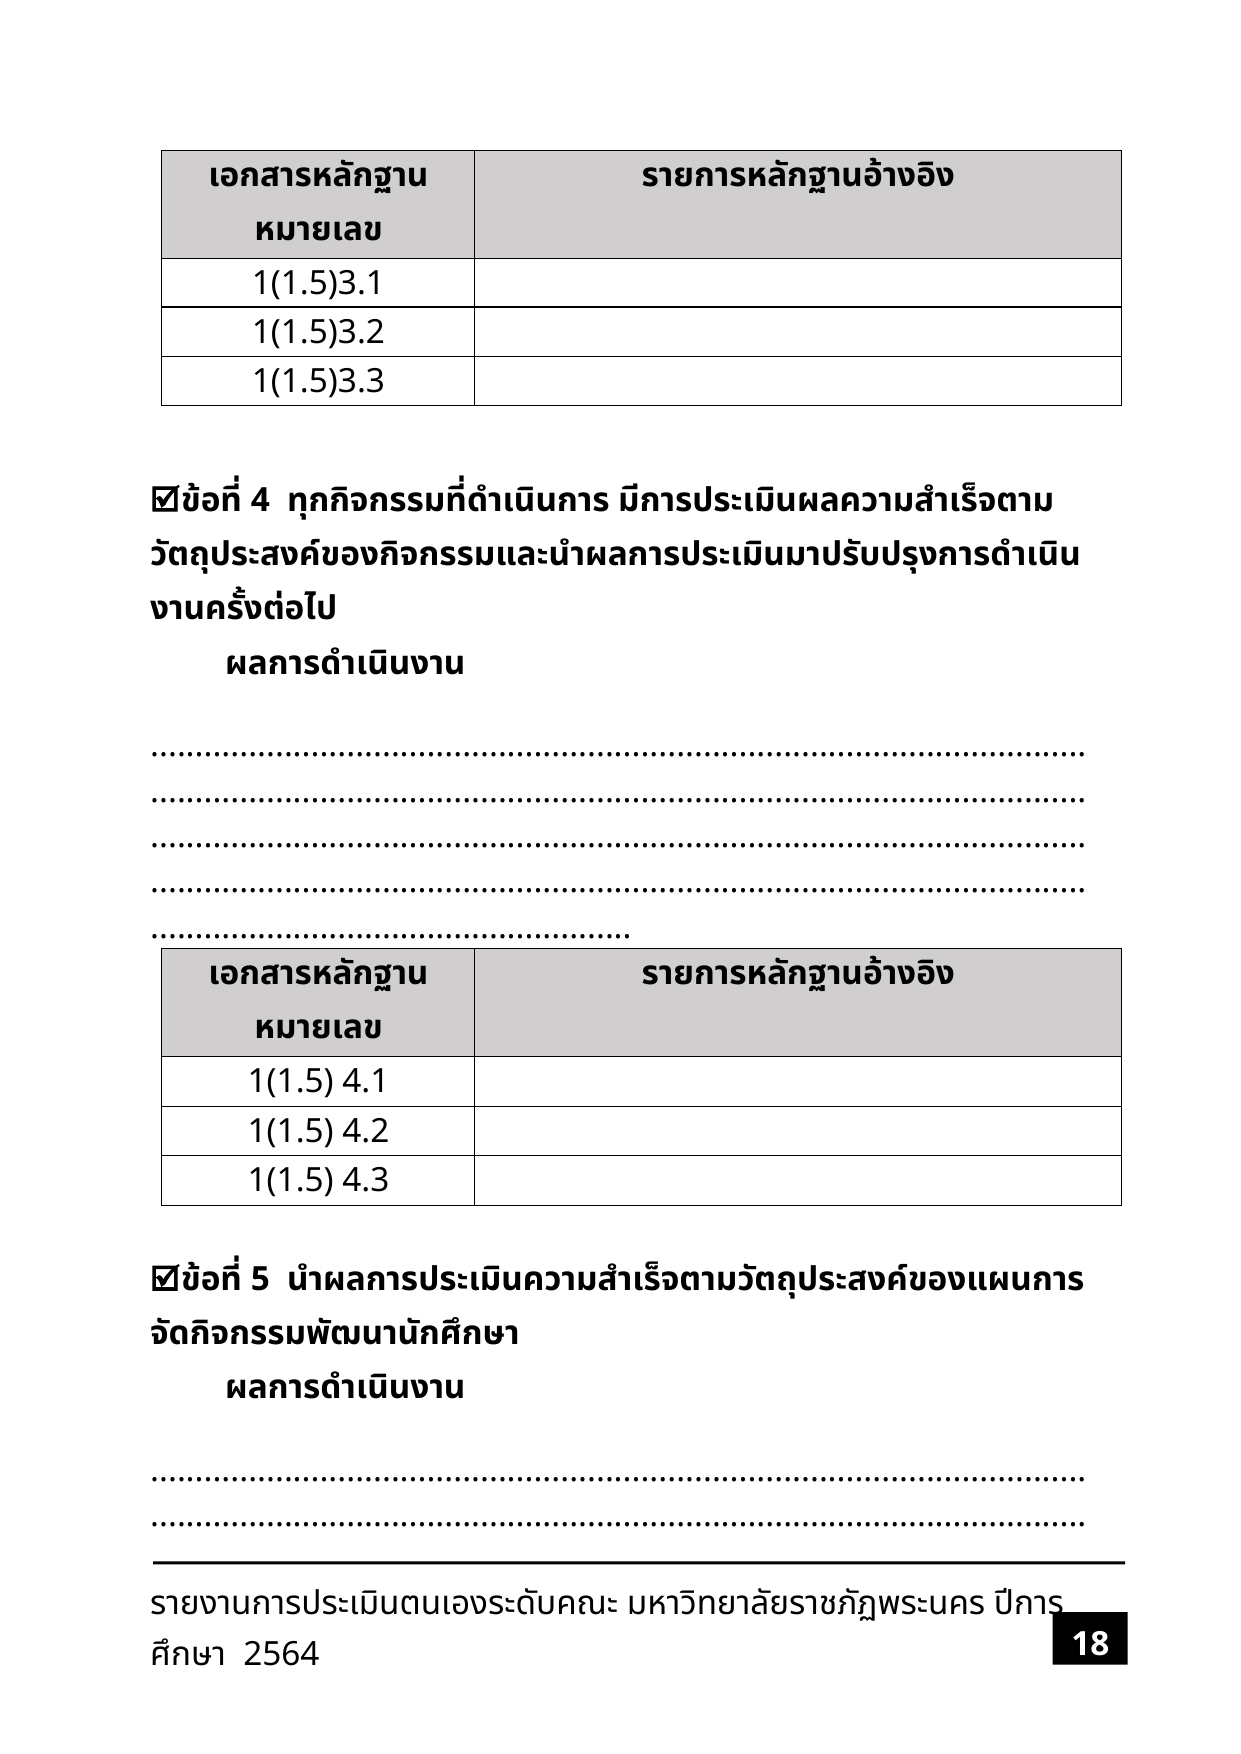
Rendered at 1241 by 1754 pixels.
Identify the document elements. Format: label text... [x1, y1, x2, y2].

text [150, 1418, 1090, 1537]
table_cell 1(1.5) 4.1 [162, 1057, 474, 1106]
table_cell [475, 357, 1121, 405]
text .......................................................................................................................................................................................................................................................................................................................................................................................................................................................................................... [150, 693, 1090, 948]
table_cell [475, 308, 1121, 356]
text ผลการดำเนินงาน [150, 1363, 1090, 1414]
table_header รายการหลักฐานอ้างอิง [475, 949, 1121, 1056]
table_cell 1(1.5) 4.3 [162, 1156, 474, 1204]
table_cell [475, 1156, 1121, 1204]
table_header เอกสารหลักฐานหมายเลข [162, 151, 474, 258]
table_cell [475, 1057, 1121, 1106]
table_header เอกสารหลักฐานหมายเลข [162, 949, 474, 1056]
table_cell 1(1.5)3.2 [162, 308, 474, 356]
table_cell [475, 259, 1121, 306]
text ข้อที่ 4 ทุกกิจกรรมที่ดำเนินการ มีการประเมินผลความสำเร็จตามวัตถุประสงค์ของกิจกรรมและนำผลการประเมินมาปรับปรุงการดำเนินงานครั้งต่อไป [150, 475, 1090, 635]
table_cell 1(1.5) 4.2 [162, 1107, 474, 1155]
text ข้อที่ 5 นำผลการประเมินความสำเร็จตามวัตถุประสงค์ของแผนการจัดกิจกรรมพัฒนานักศึกษา [150, 1254, 1090, 1359]
table_cell 1(1.5)3.3 [162, 357, 474, 405]
table_cell [475, 1107, 1121, 1155]
table_header รายการหลักฐานอ้างอิง [475, 151, 1121, 258]
text ผลการดำเนินงาน [150, 639, 1090, 689]
table_cell 1(1.5)3.1 [162, 259, 474, 306]
